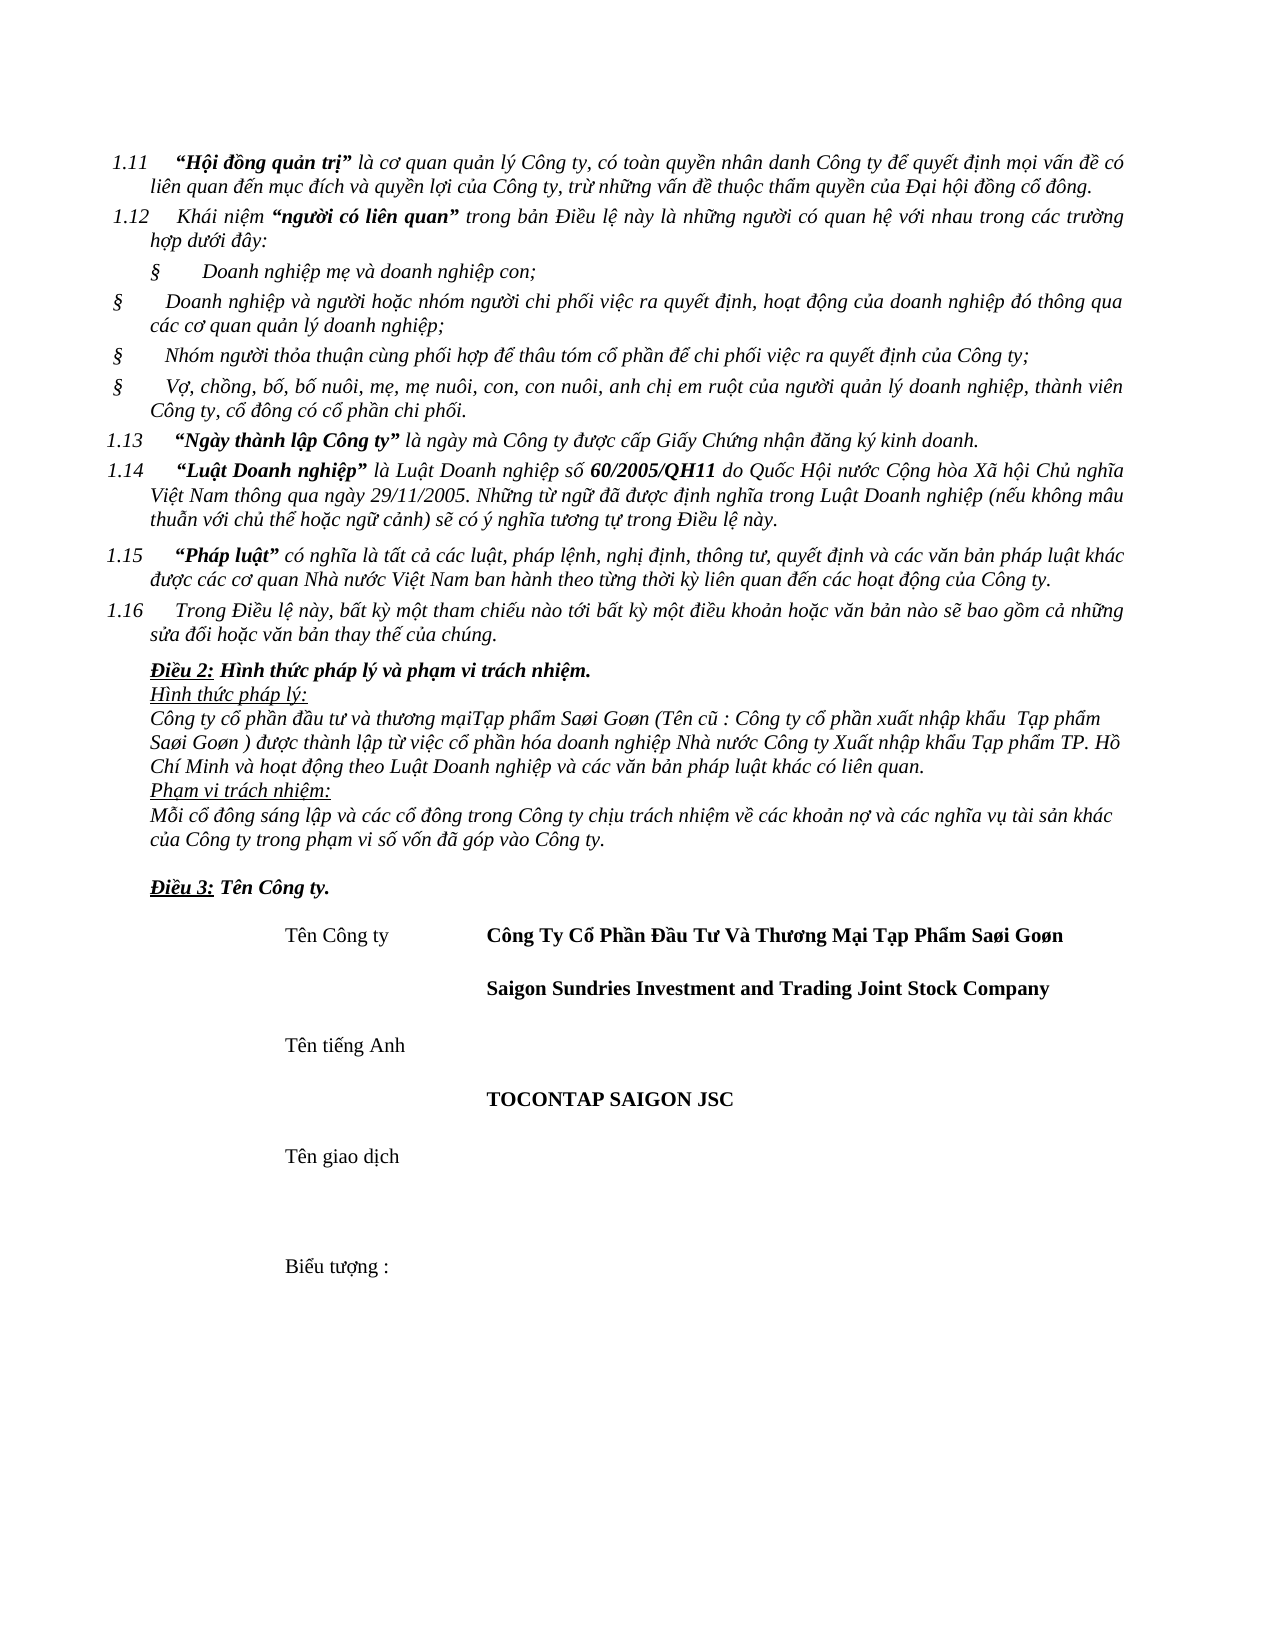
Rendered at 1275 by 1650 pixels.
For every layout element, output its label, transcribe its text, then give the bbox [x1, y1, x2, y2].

text 1.11 “Hội đồng quản trị” là cơ quan quản lý Công ty, có toàn quyền nhân danh Công ty để quyết định mọi vấn đề có liên quan đến mục đích và quyền lợi của Công ty, trừ những vấn đề thuộc thẩm quyền của Đại hội đồng cổ đông. [75, 150, 1125, 198]
text Công ty cổ phần đầu tư và thương mạiTạp phẩm Saøi Goøn (Tên cũ : Công ty cổ phần xuất nhập khẩu Tạp phẩm Saøi Goøn ) được thành lập từ việc cổ phần hóa doanh nghiệp Nhà nước Công ty Xuất nhập khẩu Tạp phẩm TP. Hồ Chí Minh và hoạt động theo Luật Doanh nghiệp và các văn bản pháp luật khác có liên quan. [150, 706, 1125, 778]
text Mỗi cổ đông sáng lập và các cổ đông trong Công ty chịu trách nhiệm về các khoản nợ và các nghĩa vụ tài sản khác của Công ty trong phạm vi số vốn đã góp vào Công ty. [150, 802, 1125, 851]
text 1.12 Khái niệm “người có liên quan” trong bản Điều lệ này là những người có quan hệ với nhau trong các trường hợp dưới đây: [75, 204, 1125, 252]
text § Doanh nghiệp và người hoặc nhóm người chi phối việc ra quyết định, hoạt động của doanh nghiệp đó thông qua các cơ quan quản lý doanh nghiệp; [112, 289, 1125, 337]
text § Vợ, chồng, bố, bố nuôi, mẹ, mẹ nuôi, con, con nuôi, anh chị em ruột của người quản lý doanh nghiệp, thành viên Công ty, cổ đông có cổ phần chi phối. [112, 374, 1125, 422]
text 1.15 “Pháp luật” có nghĩa là tất cả các luật, pháp lệnh, nghị định, thông tư, quyết định và các văn bản pháp luật khác được các cơ quan Nhà nước Việt Nam ban hành theo từng thời kỳ liên quan đến các hoạt động của Công ty. [75, 543, 1125, 591]
text § Doanh nghiệp mẹ và doanh nghiệp con; [150, 259, 1125, 283]
text 1.16 Trong Điều lệ này, bất kỳ một tham chiếu nào tới bất kỳ một điều khoản hoặc văn bản nào sẽ bao gồm cả những sửa đổi hoặc văn bản thay thế của chúng. [75, 597, 1125, 646]
text § Nhóm người thỏa thuận cùng phối hợp để thâu tóm cổ phần để chi phối việc ra quyết định của Công ty; [112, 343, 1125, 367]
text 1.13 “Ngày thành lập Công ty” là ngày mà Công ty được cấp Giấy Chứng nhận đăng ký kinh doanh. [75, 428, 1125, 452]
text Điều 3: Tên Công ty. [150, 875, 1125, 899]
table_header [475, 923, 1147, 1479]
text Điều 2: Hình thức pháp lý và phạm vi trách nhiệm. [150, 658, 1125, 682]
text Phạm vi trách nhiệm: [150, 778, 1125, 802]
text Hình thức pháp lý: [150, 682, 1125, 706]
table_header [227, 923, 475, 1479]
text 1.14 “Luật Doanh nghiệp” là Luật Doanh nghiệp số 60/2005/QH11 do Quốc Hội nước Cộng hòa Xã hội Chủ nghĩa Việt Nam thông qua ngày 29/11/2005. Những từ ngữ đã được định nghĩa trong Luật Doanh nghiệp (nếu không mâu thuẫn với chủ thể hoặc ngữ cảnh) sẽ có ý nghĩa tương tự trong Điều lệ này. [75, 458, 1125, 531]
